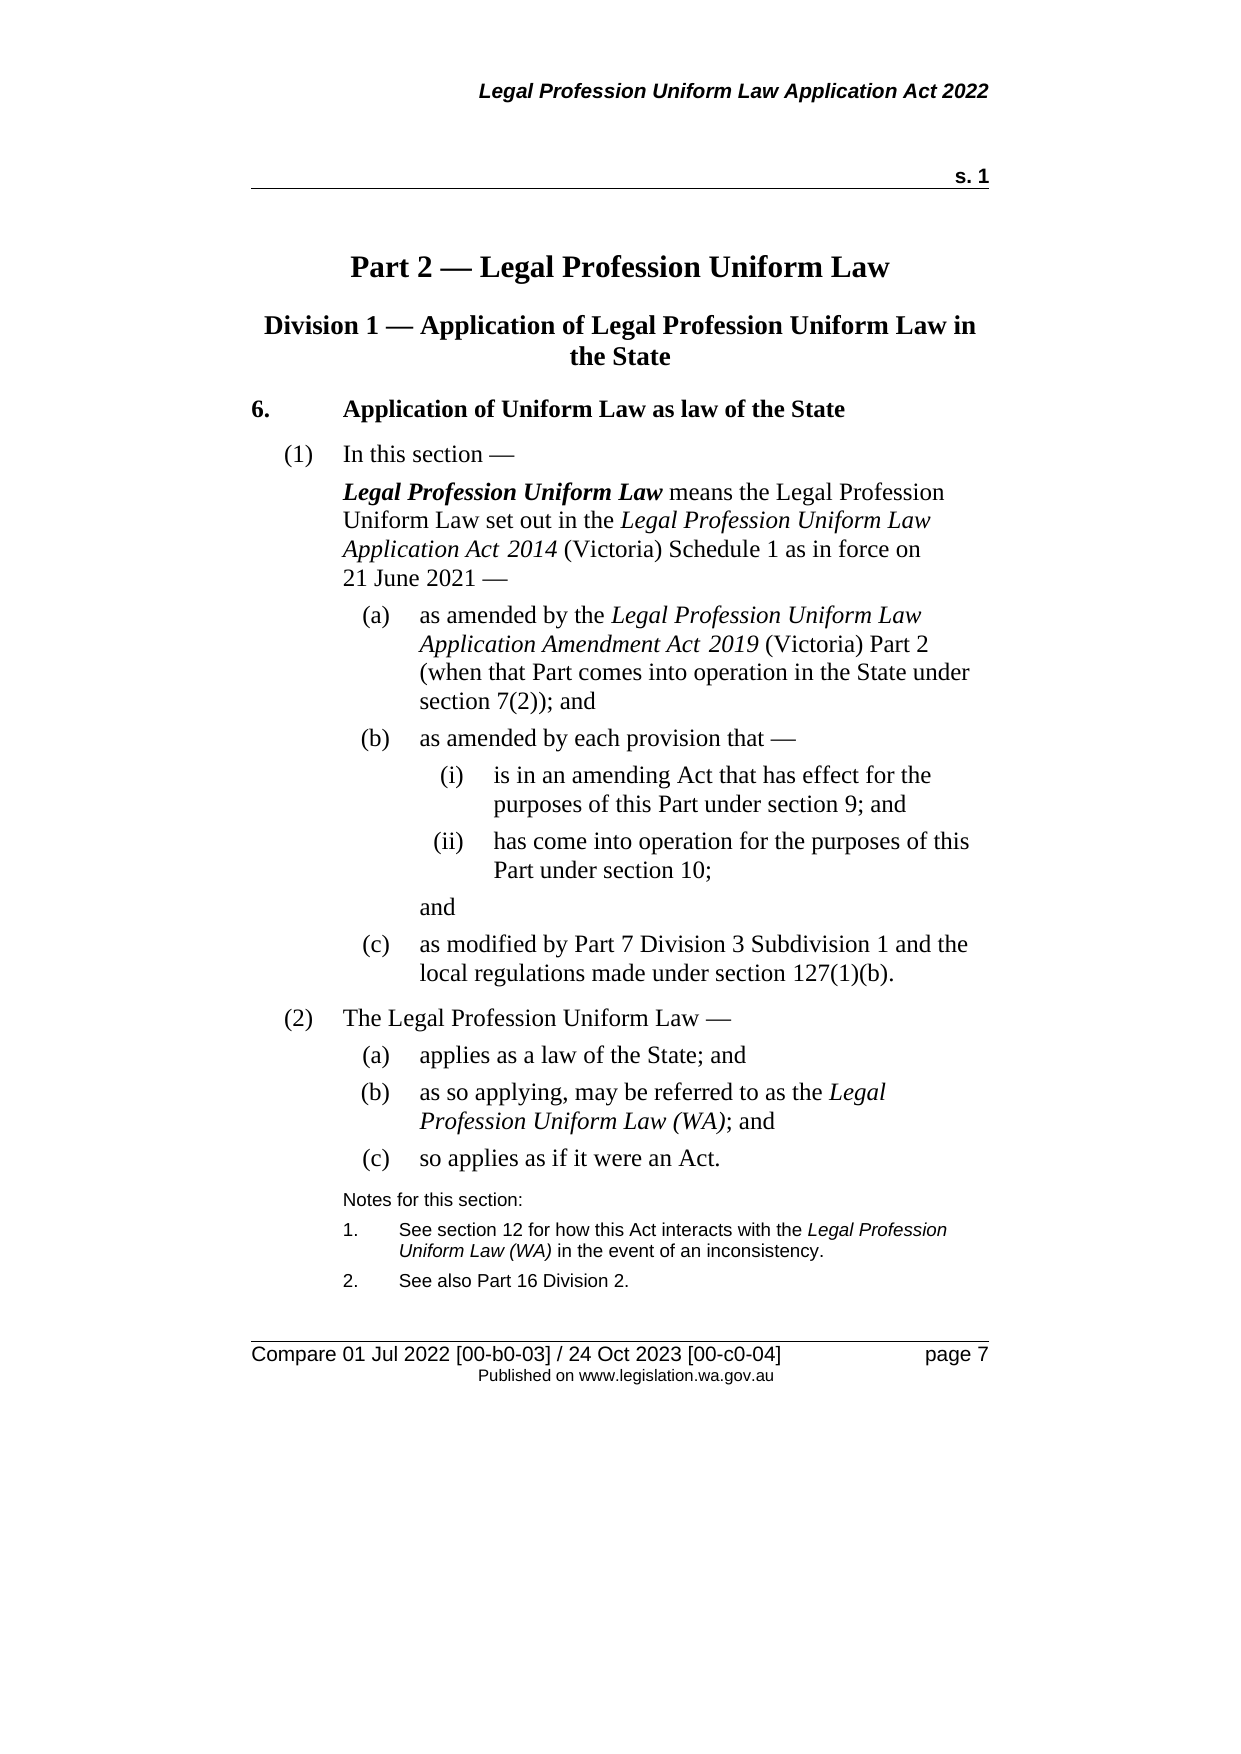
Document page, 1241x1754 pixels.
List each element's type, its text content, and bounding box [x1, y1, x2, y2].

text 1. See section 12 for how this Act interacts with the Legal Profession Uniform Law (WA) in the event of an inconsistency. [251, 1219, 989, 1262]
text (i) is in an amending Act that has effect for the purposes of this Part under section 9; and [251, 760, 989, 818]
text (ii) has come into operation for the purposes of this Part under section 10; [251, 826, 989, 884]
text (c) as modified by Part 7 Division 3 Subdivision 1 and the local regulations made under section 127(1)(b). [251, 929, 989, 987]
text 2. See also Part 16 Division 2. [251, 1270, 989, 1292]
text (1) In this section — [251, 439, 989, 468]
text (2) The Legal Profession Uniform Law — [251, 1003, 989, 1032]
text (b) as so applying, may be referred to as the Legal Profession Uniform Law (WA); and [251, 1077, 989, 1135]
text (b) as amended by each provision that — [251, 723, 989, 752]
subtitle 6. Application of Uniform Law as law of the State [251, 394, 989, 423]
subtitle Part 2 — Legal Profession Uniform Law [251, 248, 989, 284]
text (a) as amended by the Legal Profession Uniform Law Application Amendment Act 2019 (Victoria) Part 2 (when that Part comes into operation in the State under section 7(2)); and [251, 600, 989, 715]
subtitle Notes for this section: [251, 1189, 989, 1210]
text (a) applies as a law of the State; and [251, 1040, 989, 1069]
subtitle Division 1 — Application of Legal Profession Uniform Law in the State [251, 309, 989, 371]
text (c) so applies as if it were an Act. [251, 1143, 989, 1172]
text Legal Profession Uniform Law means the Legal Profession Uniform Law set out in the Legal Profession Uniform Law Application Act 2014 (Victoria) Schedule 1 as in force on 21 June 2021 — [251, 477, 989, 592]
text and [251, 892, 989, 921]
